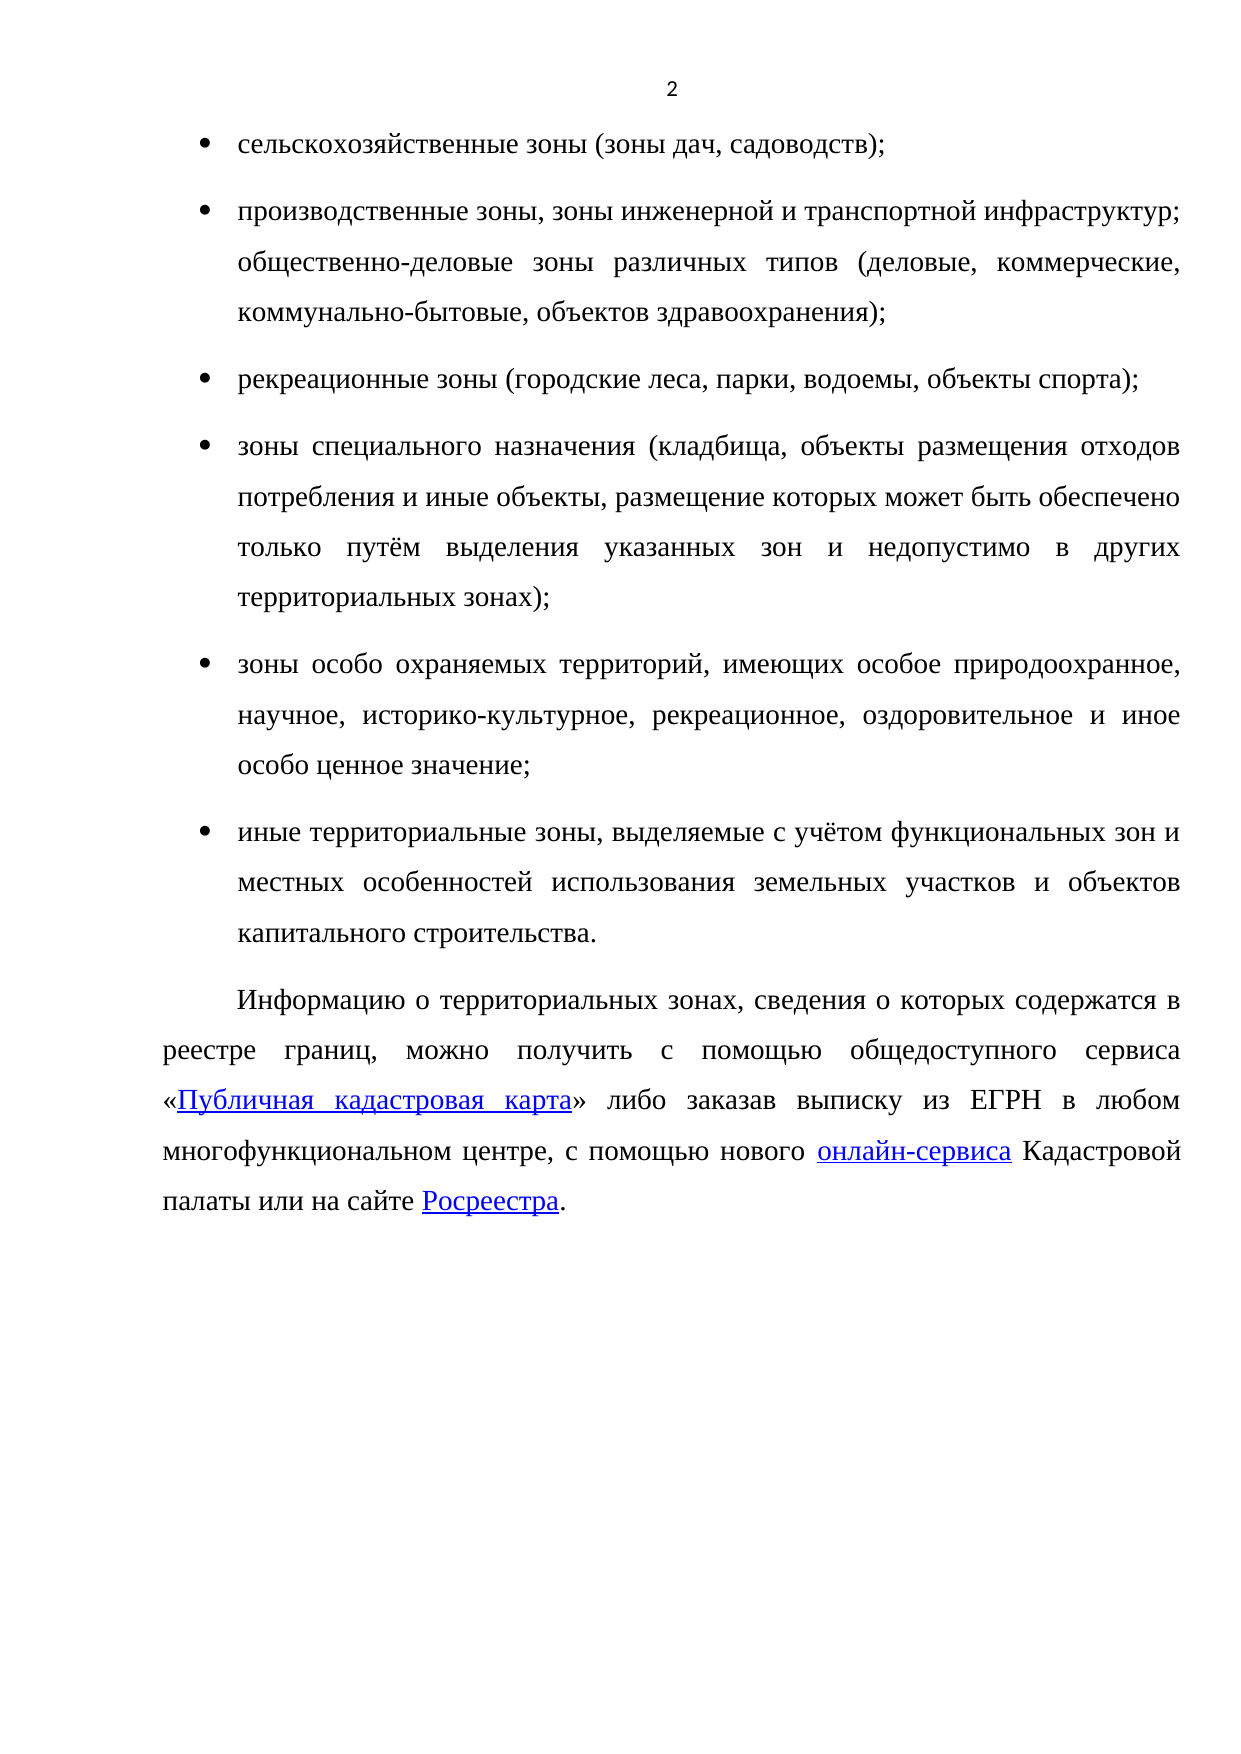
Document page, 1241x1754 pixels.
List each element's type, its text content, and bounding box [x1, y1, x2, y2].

list производственные зоны, зоны инженерной и транспортной инфраструктур; общественно-деловые зоны различных типов (деловые, коммерческие, коммунально-бытовые, объектов здравоохранения); [200, 193, 1181, 328]
list сельскохозяйственные зоны (зоны дач, садоводств); [200, 126, 1181, 160]
text Информацию о территориальных зонах, сведения о которых содержатся в реестре границ, можно получить с помощью общедоступного сервиса «Публичная кадастровая карта» либо заказав выписку из ЕГРН в любом многофункциональном центре, с помощью нового онлайн-сервиса Кадастровой палаты или на сайте Росреестра. [162, 982, 1181, 1217]
list иные территориальные зоны, выделяемые с учётом функциональных зон и местных особенностей использования земельных участков и объектов капитального строительства. [200, 814, 1181, 948]
list зоны особо охраняемых территорий, имеющих особое природоохранное, научное, историко-культурное, рекреационное, оздоровительное и иное особо ценное значение; [200, 646, 1181, 781]
list рекреационные зоны (городские леса, парки, водоемы, объекты спорта); [200, 361, 1181, 395]
list зоны специального назначения (кладбища, объекты размещения отходов потребления и иные объекты, размещение которых может быть обеспечено только путём выделения указанных зон и недопустимо в других территориальных зонах); [200, 428, 1181, 613]
